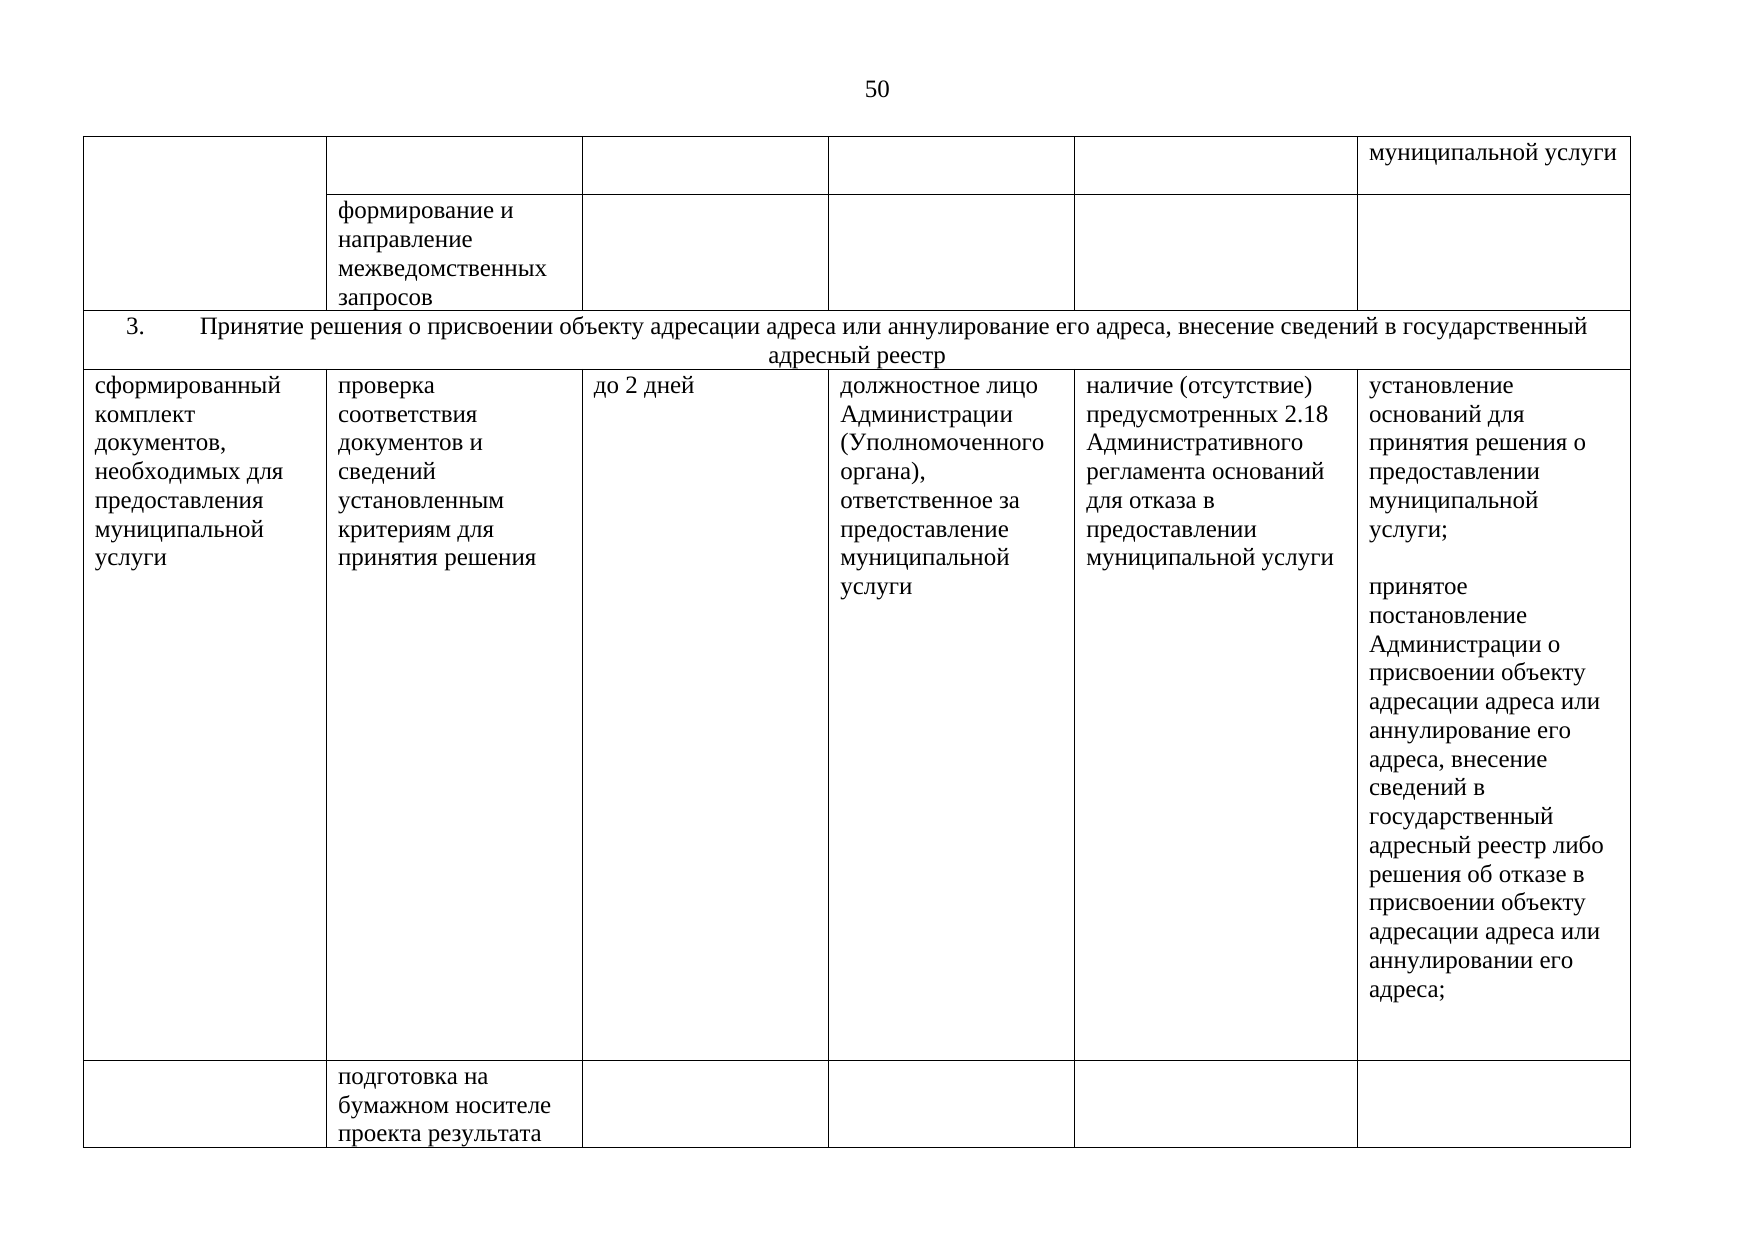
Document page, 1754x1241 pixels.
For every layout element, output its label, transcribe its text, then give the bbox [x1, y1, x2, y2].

table_cell [829, 195, 1074, 310]
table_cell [327, 137, 582, 194]
table_cell [583, 195, 828, 310]
table_cell 3. Принятие решения о присвоении объекту адресации адреса или аннулирование его адреса, внесение сведений в государственный адресный реестр [84, 311, 1630, 369]
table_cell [1358, 137, 1630, 194]
table_cell [1358, 1061, 1630, 1147]
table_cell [327, 1061, 582, 1147]
table_cell формирование и направление межведомственных запросов [327, 195, 582, 310]
table_cell проверка соответствия документов и сведений установленным критериям для принятия решения [327, 370, 582, 1060]
table_cell сформированный комплект документов, необходимых для предоставления муниципальной услуги [84, 370, 326, 1060]
table_cell до 2 дней [583, 370, 828, 1060]
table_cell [84, 137, 326, 310]
table_cell [1075, 195, 1357, 310]
table_cell [84, 1061, 326, 1147]
table_cell [829, 1061, 1074, 1147]
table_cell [829, 137, 1074, 194]
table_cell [583, 137, 828, 194]
table_cell наличие (отсутствие) предусмотренных 2.18 Административного регламента оснований для отказа в предоставлении муниципальной услуги [1075, 370, 1357, 1060]
table_cell [1358, 195, 1630, 310]
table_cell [1075, 137, 1357, 194]
table_cell [1075, 1061, 1357, 1147]
table_cell [583, 1061, 828, 1147]
table_cell установление оснований для принятия решения о предоставлении муниципальной услуги; принятое постановление Администрации о присвоении объекту адресации адреса или аннулирование его адреса, внесение сведений в государственный адресный реестр либо решения об отказе в присвоении объекту адресации адреса или аннулировании его адреса; [1358, 370, 1630, 1060]
table_cell должностное лицо Администрации (Уполномоченного органа), ответственное за предоставление муниципальной услуги [829, 370, 1074, 1060]
